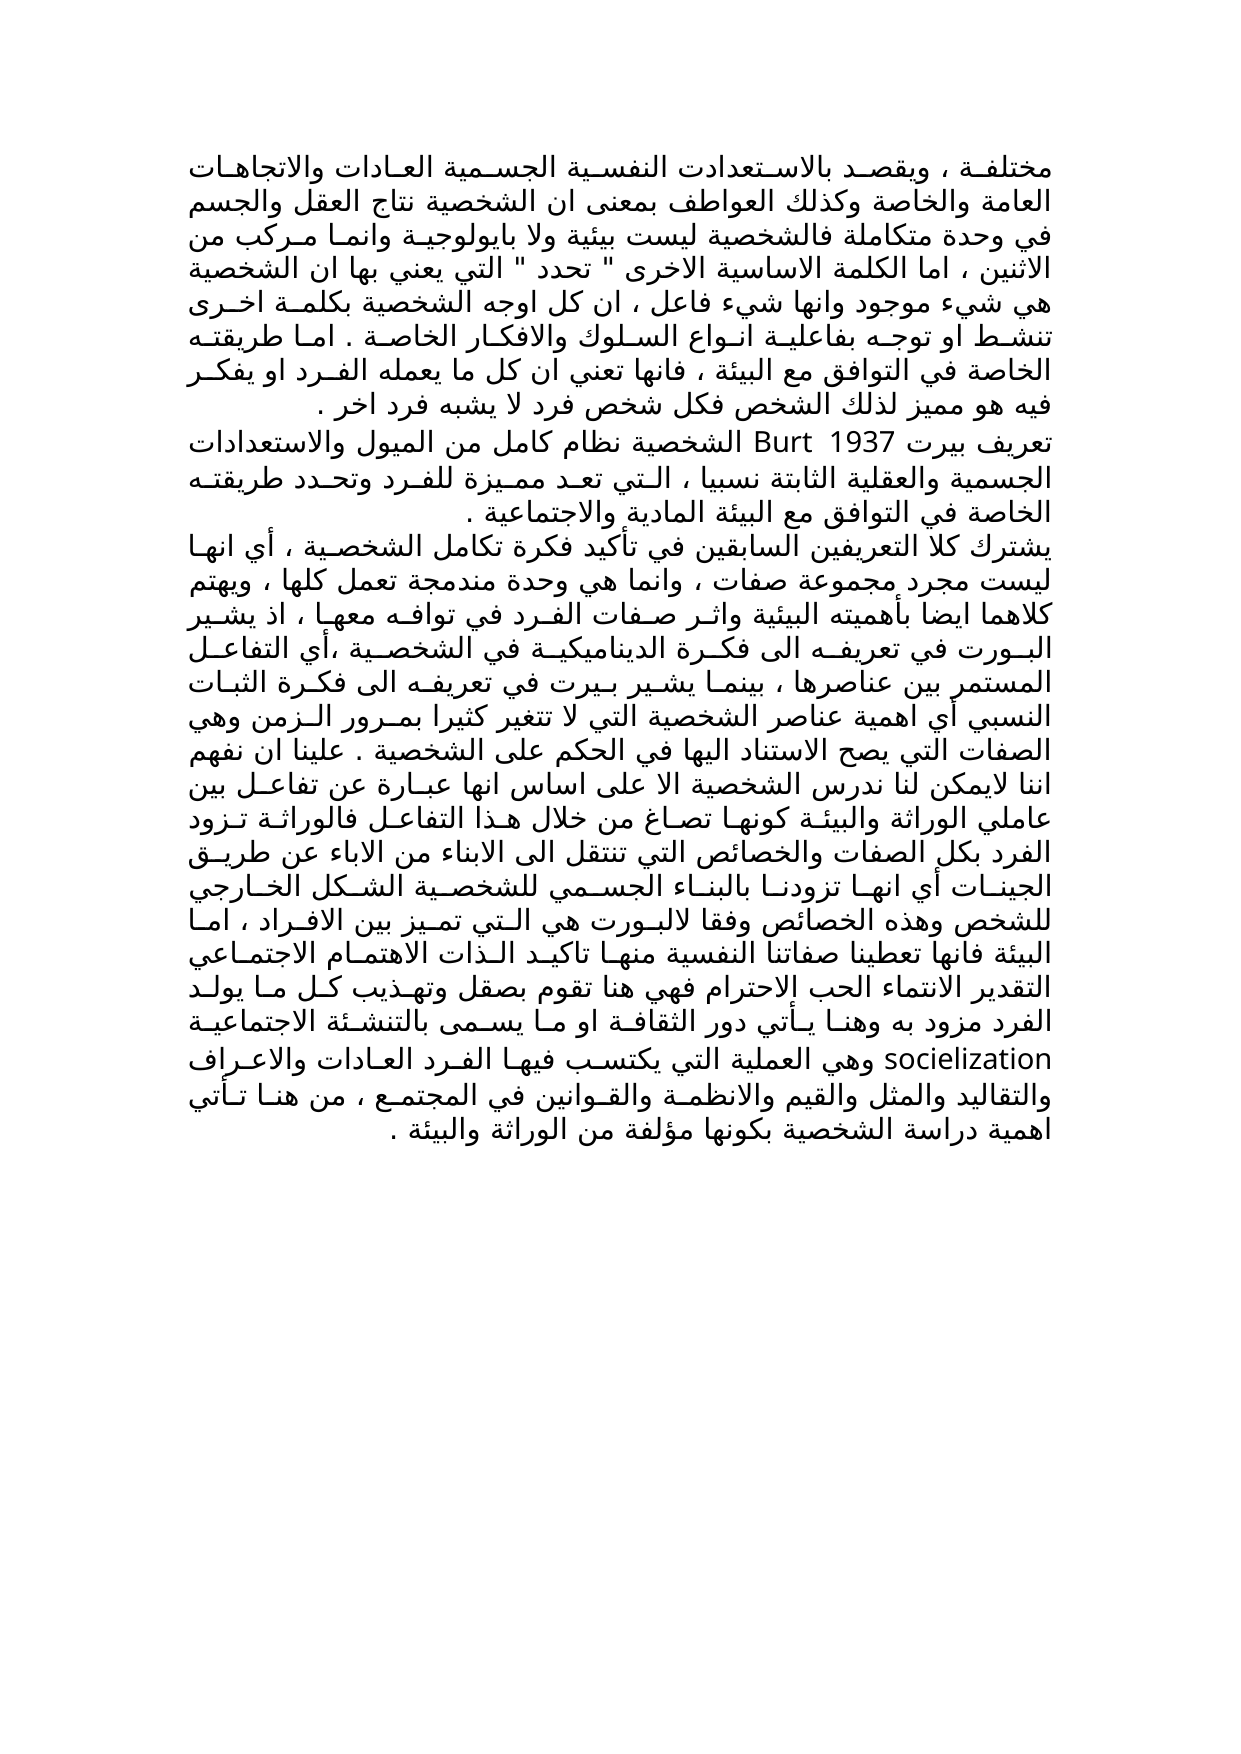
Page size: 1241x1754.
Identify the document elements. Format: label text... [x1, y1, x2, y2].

text تعريف بيرت Burt 1937 الشخصية نظام كامل من الميول والاستعدادات الجسمية والعقلية الثابتة نسبيا ، التي تعد مميزة للفرد وتحدد طريقته الخاصة في التوافق مع البيئة المادية والاجتماعية . [187, 422, 1053, 529]
text يشترك كلا التعريفين السابقين في تأكيد فكرة تكامل الشخصية ، أي انها ليست مجرد مجموعة صفات ، وانما هي وحدة مندمجة تعمل كلها ، ويهتم كلاهما ايضا بأهميته البيئية واثر صفات الفرد في توافه معها ، اذ يشير البورت في تعريفه الى فكرة الديناميكية في الشخصية ،أي التفاعل المستمر بين عناصرها ، بينما يشير بيرت في تعريفه الى فكرة الثبات النسبي أي اهمية عناصر الشخصية التي لا تتغير كثيرا بمرور الزمن وهي الصفات التي يصح الاستناد اليها في الحكم على الشخصية . علينا ان نفهم اننا لايمكن لنا ندرس الشخصية الا على اساس انها عبارة عن تفاعل بين عاملي الوراثة والبيئة كونها تصاغ من خلال هذا التفاعل فالوراثة تزود الفرد بكل الصفات والخصائص التي تنتقل الى الابناء من الاباء عن طريق الجينات أي انها تزودنا بالبناء الجسمي للشخصية الشكل الخارجي للشخص وهذه الخصائص وفقا لالبورت هي التي تميز بين الافراد ، اما البيئة فانها تعطينا صفاتنا النفسية منها تاكيد الذات الاهتمام الاجتماعي التقدير الانتماء الحب الاحترام فهي هنا تقوم بصقل وتهذيب كل ما يولد الفرد مزود به وهنا يأتي دور الثقافة او ما يسمى بالتنشئة الاجتماعية socielization وهي العملية التي يكتسب فيها الفرد العادات والاعراف والتقاليد والمثل والقيم والانظمة والقوانين في المجتمع ، من هنا تأتي اهمية دراسة الشخصية بكونها مؤلفة من الوراثة والبيئة . [187, 529, 1053, 1146]
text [187, 150, 1053, 422]
